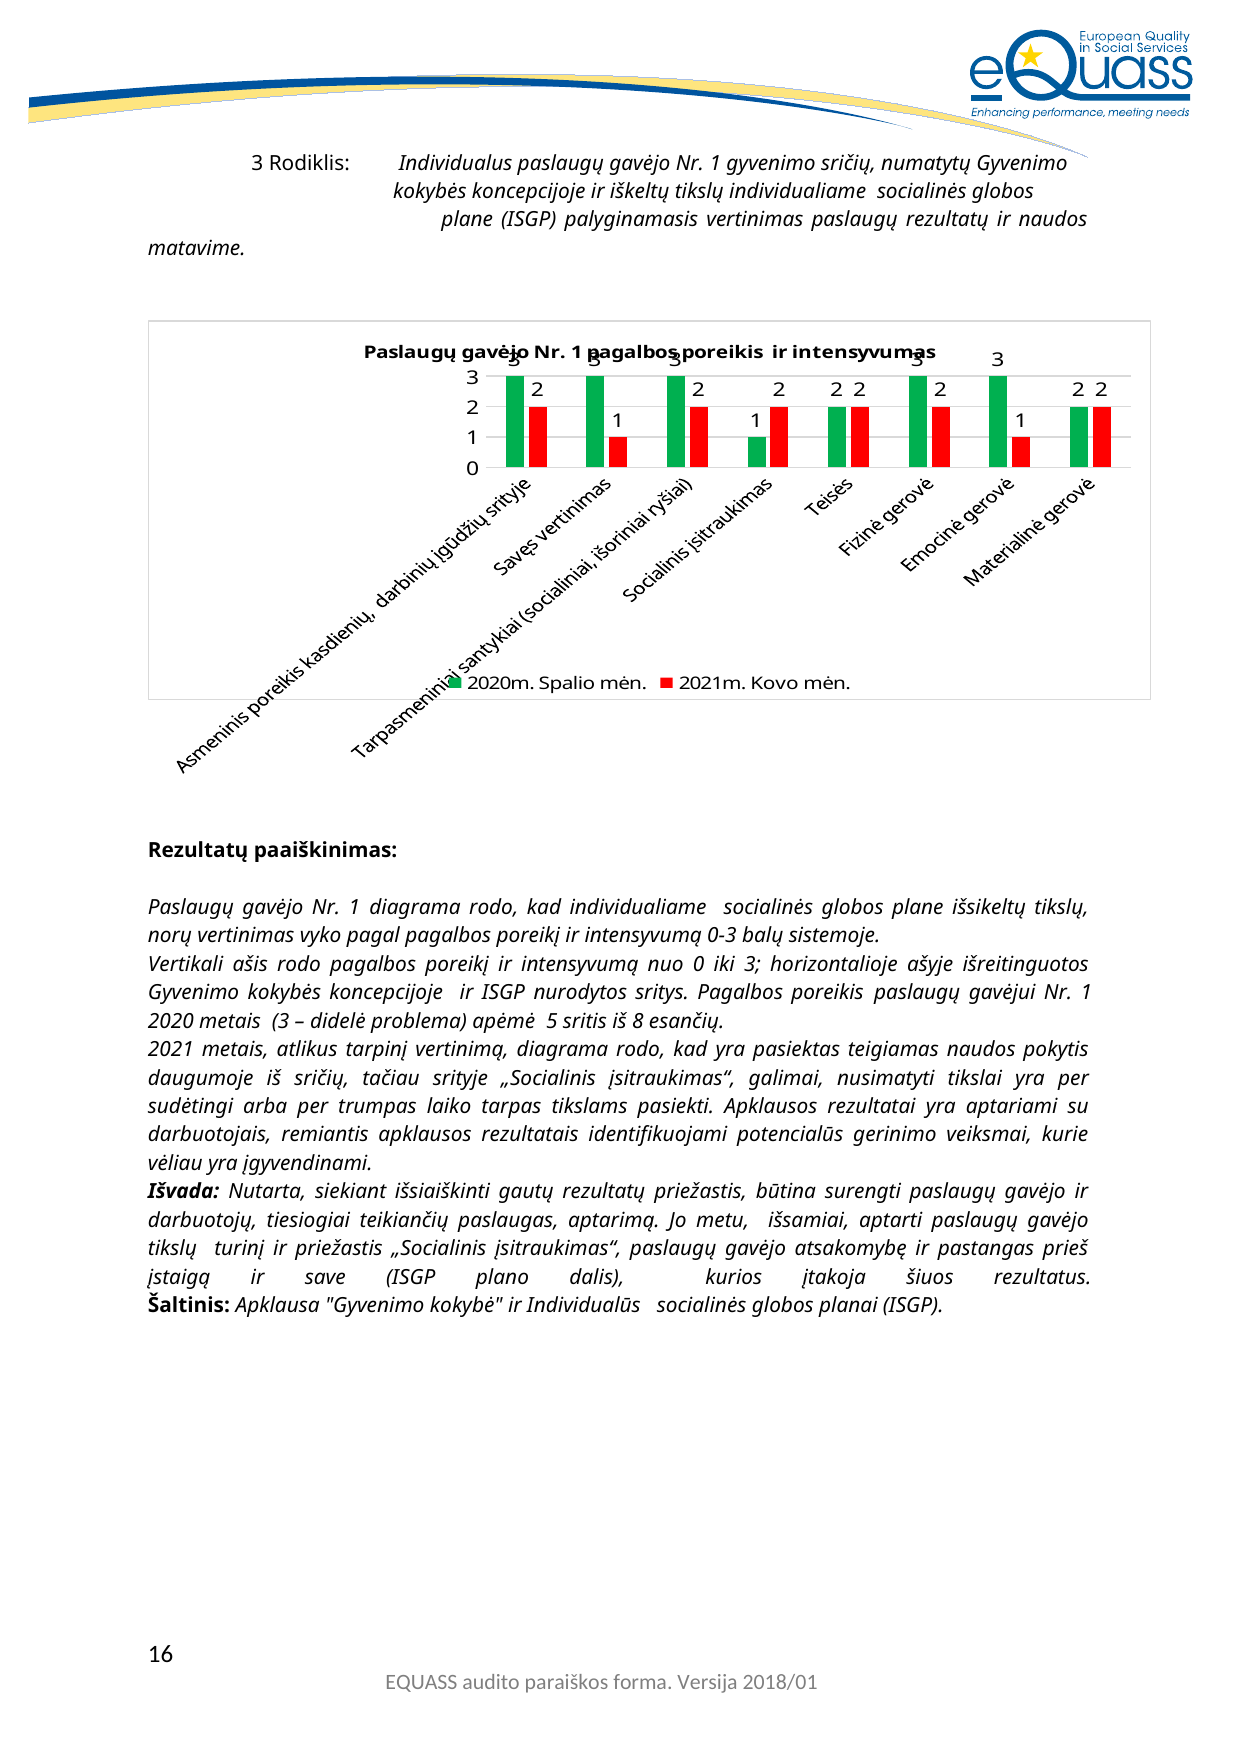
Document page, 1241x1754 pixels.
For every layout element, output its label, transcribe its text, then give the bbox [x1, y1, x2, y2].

text 2021 metais, atlikus tarpinį vertinimą, diagrama rodo, kad yra pasiektas teigiamas naudos pokytis daugumoje iš sričių, tačiau srityje „Socialinis įsitraukimas“, galimai, nusimatyti tikslai yra per sudėtingi arba per trumpas laiko tarpas tikslams pasiekti. Apklausos rezultatai yra aptariami su darbuotojais, remiantis apklausos rezultatais identifikuojami potencialūs gerinimo veiksmai, kurie vėliau yra įgyvendinami. [148, 1034, 1092, 1176]
text plane (ISGP) palyginamasis vertinimas paslaugų rezultatų ir naudos matavime. [148, 204, 1092, 261]
text Išvada: Nutarta, siekiant išsiaiškinti gautų rezultatų priežastis, būtina surengti paslaugų gavėjo ir darbuotojų, tiesiogiai teikiančių paslaugas, aptarimą. Jo metu, išsamiai, aptarti paslaugų gavėjo tikslų turinį ir priežastis „Socialinis įsitraukimas“, paslaugų gavėjo atsakomybę ir pastangas prieš įstaigą ir save (ISGP plano dalis), kurios įtakoja šiuos rezultatus. Šaltinis: Apklausa "Gyvenimo kokybė" ir Individualūs socialinės globos planai (ISGP). [148, 1176, 1092, 1319]
text Vertikali ašis rodo pagalbos poreikį ir intensyvumą nuo 0 iki 3; horizontalioje ašyje išreitinguotos Gyvenimo kokybės koncepcijoje ir ISGP nurodytos sritys. Pagalbos poreikis paslaugų gavėjui Nr. 1 2020 metais (3 – didelė problema) apėmė 5 sritis iš 8 esančių. [148, 949, 1092, 1034]
text 3 Rodiklis: Individualus paslaugų gavėjo Nr. 1 gyvenimo sričių, numatytų Gyvenimo [148, 148, 1092, 176]
text Rezultatų paaiškinimas: [148, 835, 1092, 864]
text Paslaugų gavėjo Nr. 1 diagrama rodo, kad individualiame socialinės globos plane išsikeltų tikslų, norų vertinimas vyko pagal pagalbos poreikį ir intensyvumą 0-3 balų sistemoje. [148, 892, 1092, 949]
text kokybės koncepcijoje ir iškeltų tikslų individualiame socialinės globos [148, 176, 1092, 204]
